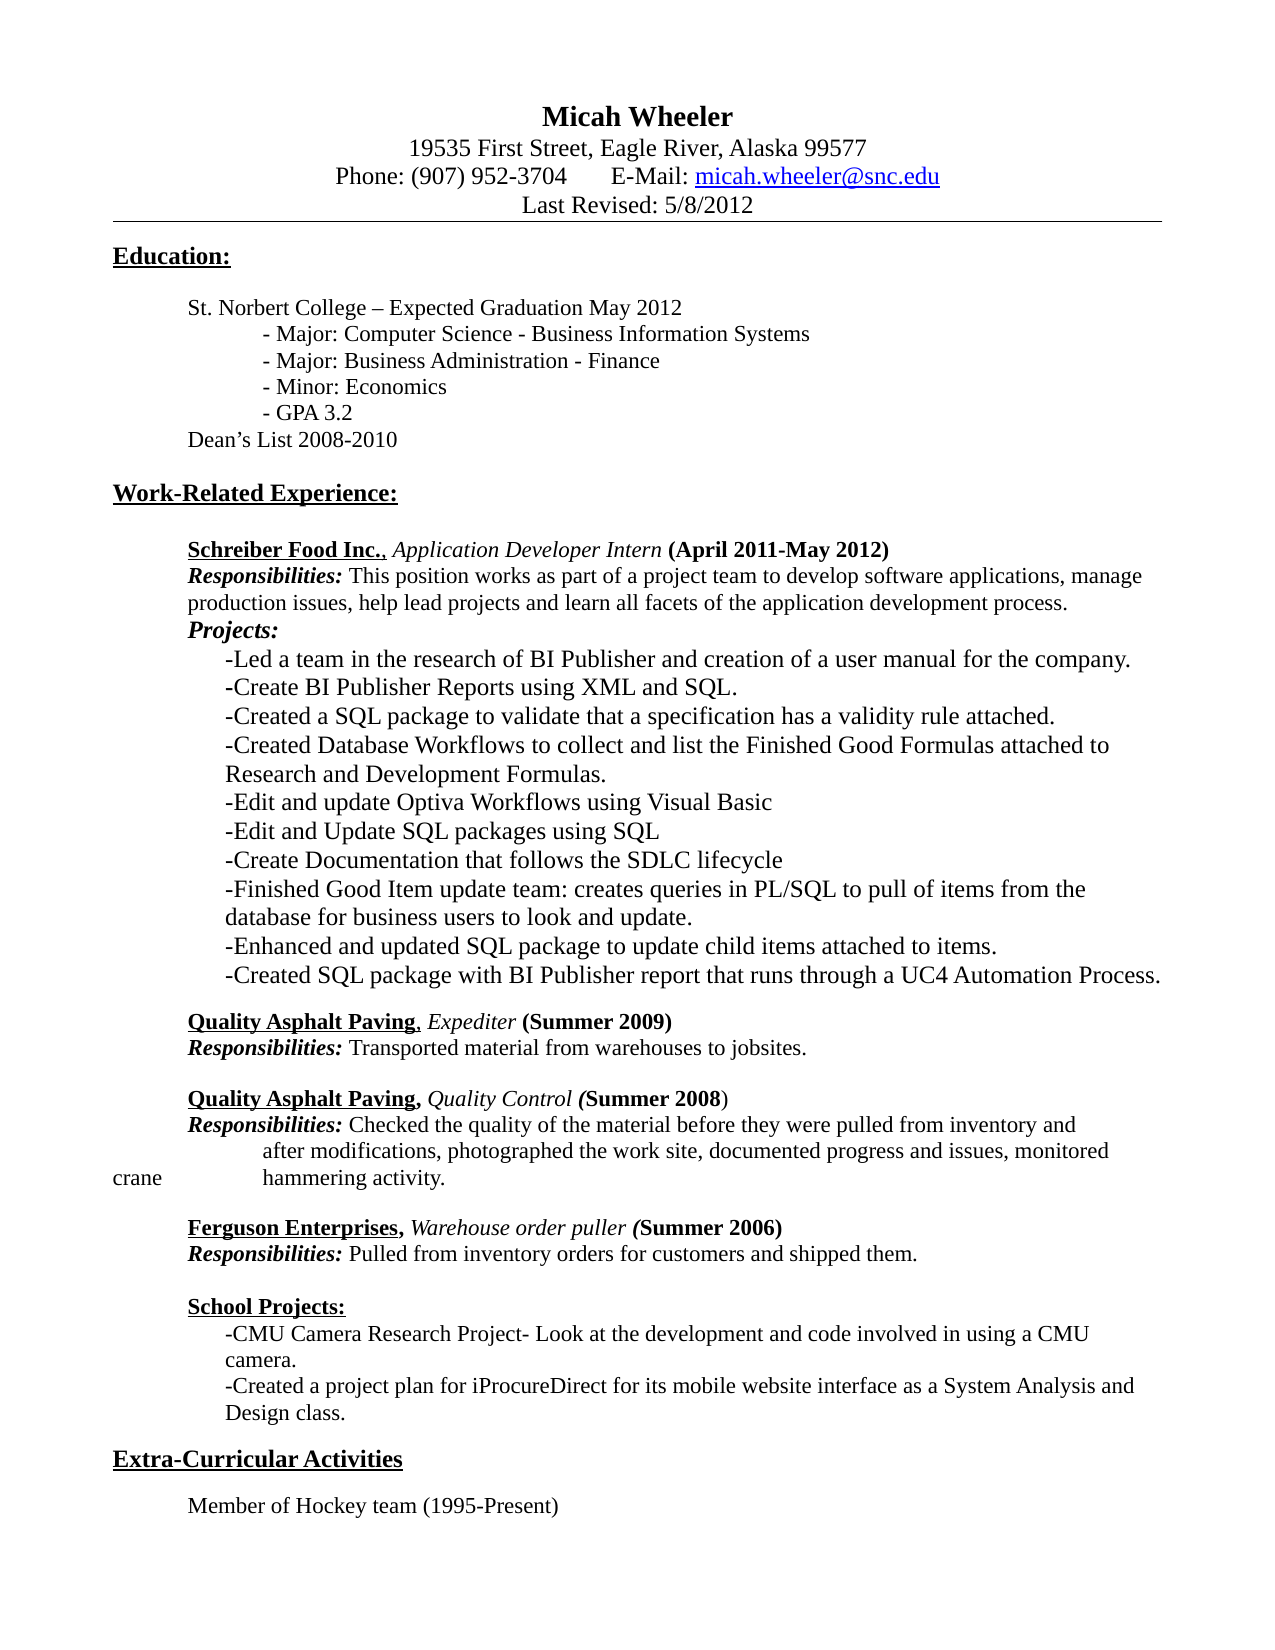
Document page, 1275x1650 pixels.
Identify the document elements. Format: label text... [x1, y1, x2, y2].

text Phone: (907) 952-3704 E-Mail: micah.wheeler@snc.edu [112, 161, 1162, 190]
text - Major: Computer Science - Business Information Systems [112, 320, 1162, 347]
text - Major: Business Administration - Finance [112, 347, 1162, 373]
text Member of Hockey team (1995-Present) [112, 1492, 1162, 1518]
text Quality Asphalt Paving, Quality Control (Summer 2008) [112, 1085, 1162, 1111]
text - GPA 3.2 [112, 399, 1162, 426]
text Responsibilities: Checked the quality of the material before they were pulled from inventory and after modifications, photographed the work site, documented progress and issues, monitored crane hammering activity. [112, 1111, 1162, 1190]
text -Create BI Publisher Reports using XML and SQL. [187, 672, 1162, 701]
text Dean’s List 2008-2010 [112, 426, 1162, 452]
text Projects: [187, 615, 1162, 644]
list -Finished Good Item update team: creates queries in PL/SQL to pull of items from the database for business users to look and update. [225, 874, 1162, 931]
list -Created SQL package with BI Publisher report that runs through a UC4 Automation Process. [225, 960, 1162, 989]
list -Enhanced and updated SQL package to update child items attached to items. [225, 931, 1162, 960]
list -Edit and Update SQL packages using SQL [225, 816, 1162, 845]
list -Edit and update Optiva Workflows using Visual Basic [225, 787, 1162, 816]
list -Created a SQL package to validate that a specification has a validity rule attached. [225, 701, 1162, 730]
text Quality Asphalt Paving, Expediter (Summer 2009) Responsibilities: Transported material from warehouses to jobsites. [112, 1008, 1162, 1061]
list -Create Documentation that follows the SDLC lifecycle [225, 845, 1162, 874]
text Ferguson Enterprises, Warehouse order puller (Summer 2006) [112, 1214, 1162, 1241]
text - Minor: Economics [112, 373, 1162, 399]
list -CMU Camera Research Project- Look at the development and code involved in using a CMU camera. [225, 1319, 1162, 1372]
text Responsibilities: Pulled from inventory orders for customers and shipped them. [112, 1241, 1162, 1267]
text – Expected Graduation May 2012 [112, 294, 1162, 320]
text Extra-Curricular Activities [112, 1444, 1162, 1473]
text Education: [112, 241, 1162, 270]
text Last Revised: 5/8/2012 [112, 190, 1162, 222]
text School Projects: [112, 1293, 1162, 1319]
text Schreiber Food Inc., Application Developer Intern (April 2011-May 2012) Responsibilities: This position works as part of a project team to develop software applications, manage production issues, help lead projects and learn all facets of the application development process. [187, 536, 1162, 615]
list -Created Database Workflows to collect and list the Finished Good Formulas attached to Research and Development Formulas. [225, 730, 1162, 787]
list -Created a project plan for iProcureDirect for its mobile website interface as a System Analysis and Design class. [225, 1372, 1162, 1425]
text Micah Wheeler [112, 99, 1162, 133]
text -Led a team in the research of BI Publisher and creation of a user manual for the company. [112, 644, 1162, 672]
text Work-Related Experience: [112, 478, 1162, 507]
